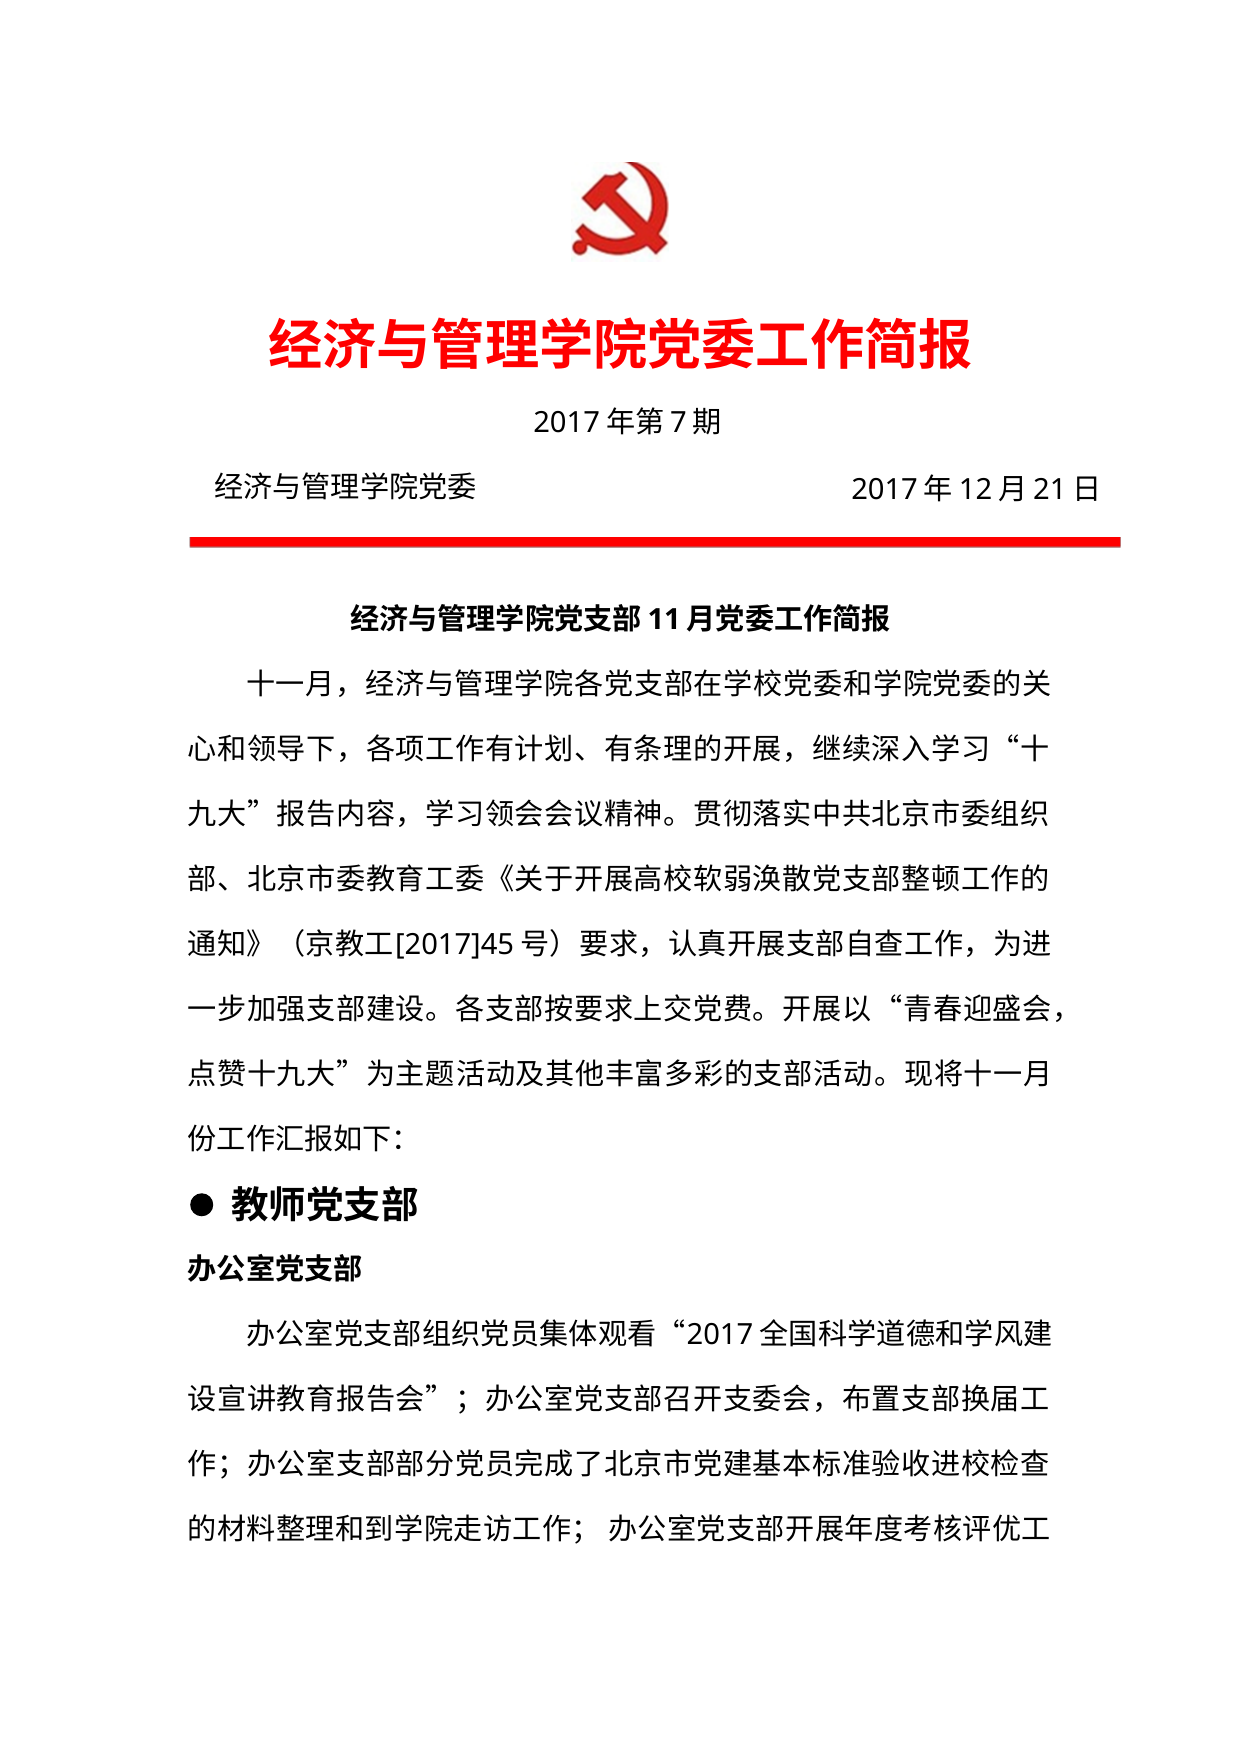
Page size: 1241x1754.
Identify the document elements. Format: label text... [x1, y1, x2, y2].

picture [571, 162, 670, 262]
text 办公室党支部 [187, 1234, 1061, 1299]
list 教师党支部 [187, 1169, 1053, 1234]
text 十一月，经济与管理学院各党支部在学校党委和学院党委的关心和领导下，各项工作有计划、有条理的开展，继续深入学习“十九大”报告内容，学习领会会议精神。贯彻落实中共北京市委组织部、北京市委教育工委《关于开展高校软弱涣散党支部整顿工作的通知》（京教工[2017]45号）要求，认真开展支部自查工作，为进一步加强支部建设。各支部按要求上交党费。开展以“青春迎盛会，点赞十九大”为主题活动及其他丰富多彩的支部活动。现将十一月份工作汇报如下： [187, 649, 1053, 1169]
text 经济与管理学院党支部11月党委工作简报 [187, 584, 1053, 649]
text 经济与管理学院党委工作简报 [187, 292, 1053, 389]
picture [187, 537, 1122, 546]
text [187, 1299, 1053, 1559]
